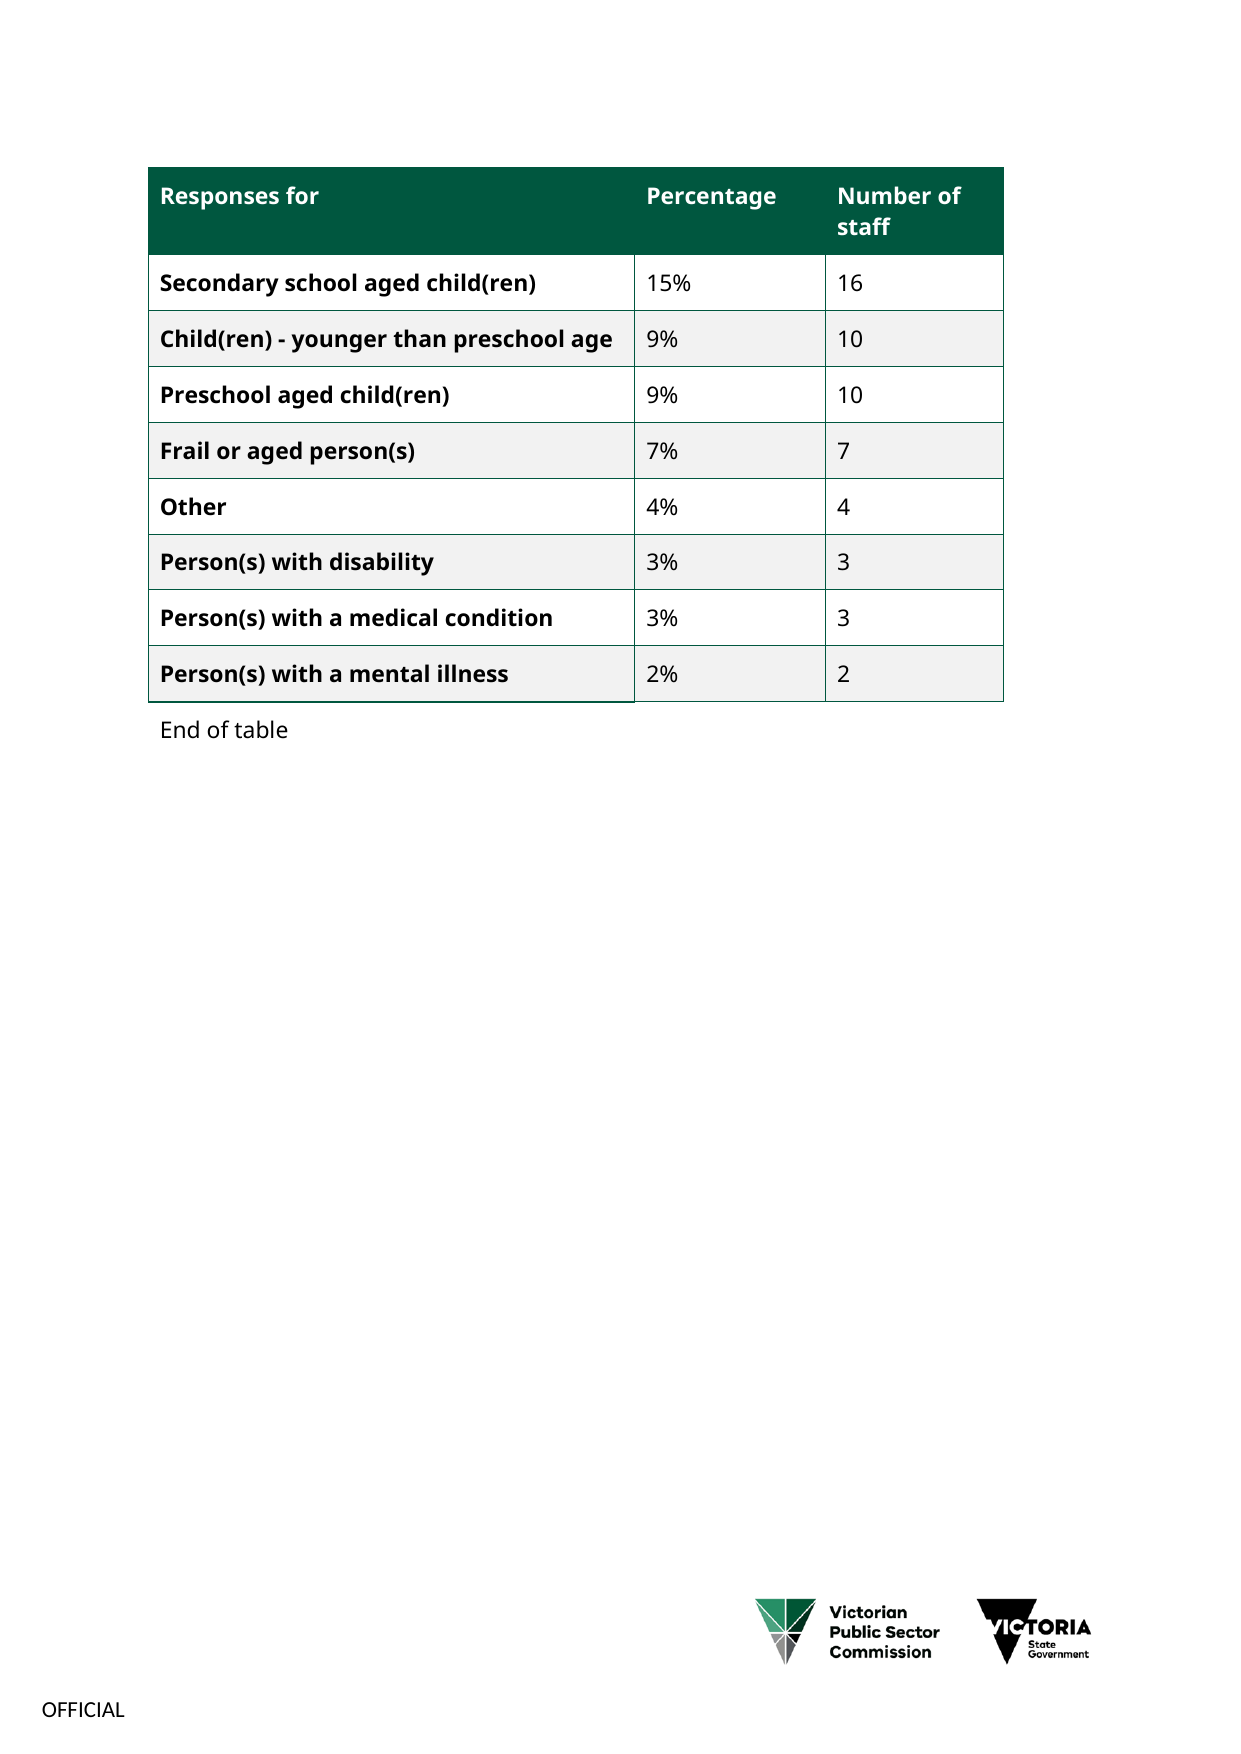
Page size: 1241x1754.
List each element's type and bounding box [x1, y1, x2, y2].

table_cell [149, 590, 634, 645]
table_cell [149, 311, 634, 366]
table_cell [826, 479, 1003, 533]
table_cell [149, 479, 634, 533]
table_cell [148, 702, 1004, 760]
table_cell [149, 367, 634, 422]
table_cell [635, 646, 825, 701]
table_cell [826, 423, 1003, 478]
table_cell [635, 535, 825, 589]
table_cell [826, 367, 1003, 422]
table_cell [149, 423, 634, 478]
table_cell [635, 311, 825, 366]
picture [754, 1598, 1093, 1666]
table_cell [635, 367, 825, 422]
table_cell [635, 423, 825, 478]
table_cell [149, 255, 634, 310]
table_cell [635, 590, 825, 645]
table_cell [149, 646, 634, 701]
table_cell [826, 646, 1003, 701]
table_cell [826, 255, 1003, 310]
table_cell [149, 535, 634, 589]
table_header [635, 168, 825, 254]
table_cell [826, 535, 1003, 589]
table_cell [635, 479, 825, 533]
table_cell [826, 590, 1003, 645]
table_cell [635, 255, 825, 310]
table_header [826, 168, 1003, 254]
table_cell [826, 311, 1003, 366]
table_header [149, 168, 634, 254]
